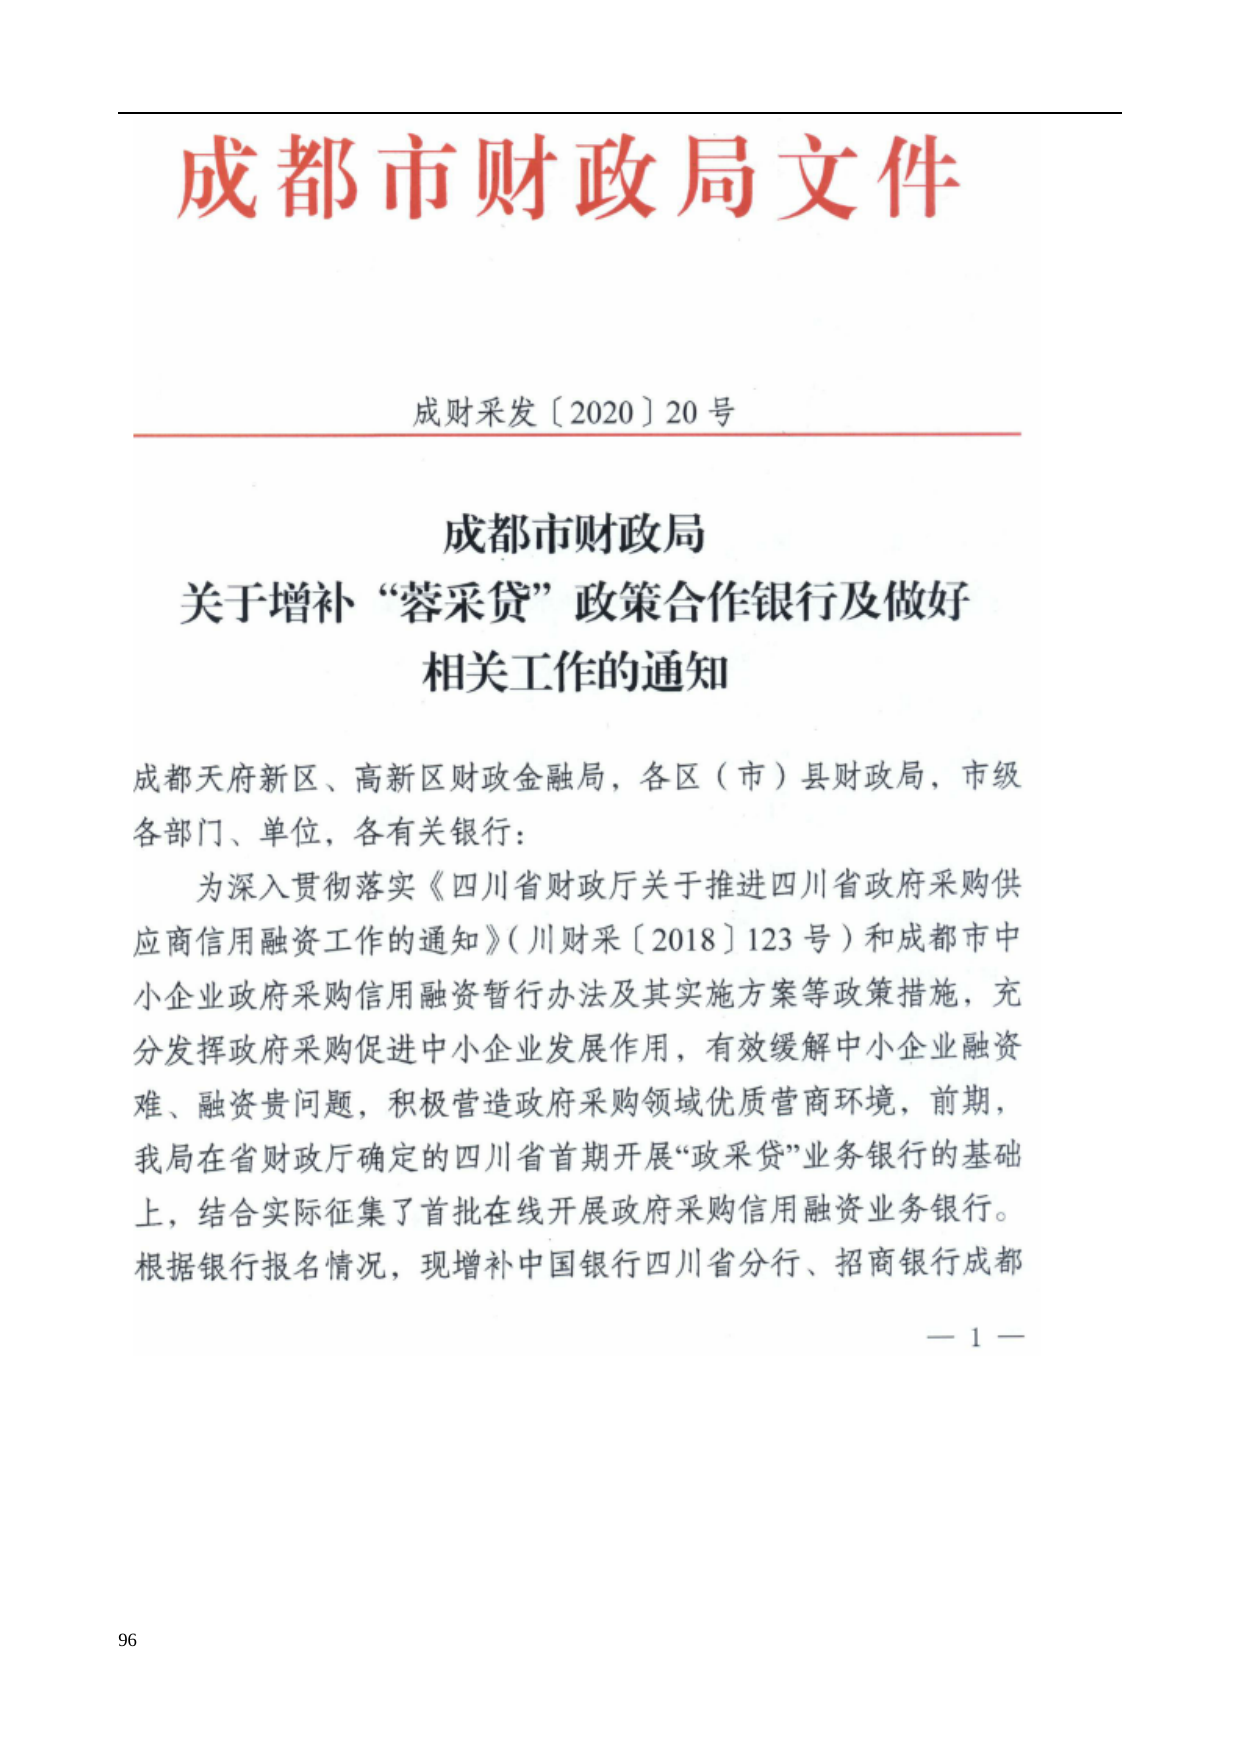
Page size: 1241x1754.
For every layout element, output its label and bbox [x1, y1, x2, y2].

picture [118, 118, 1042, 1356]
